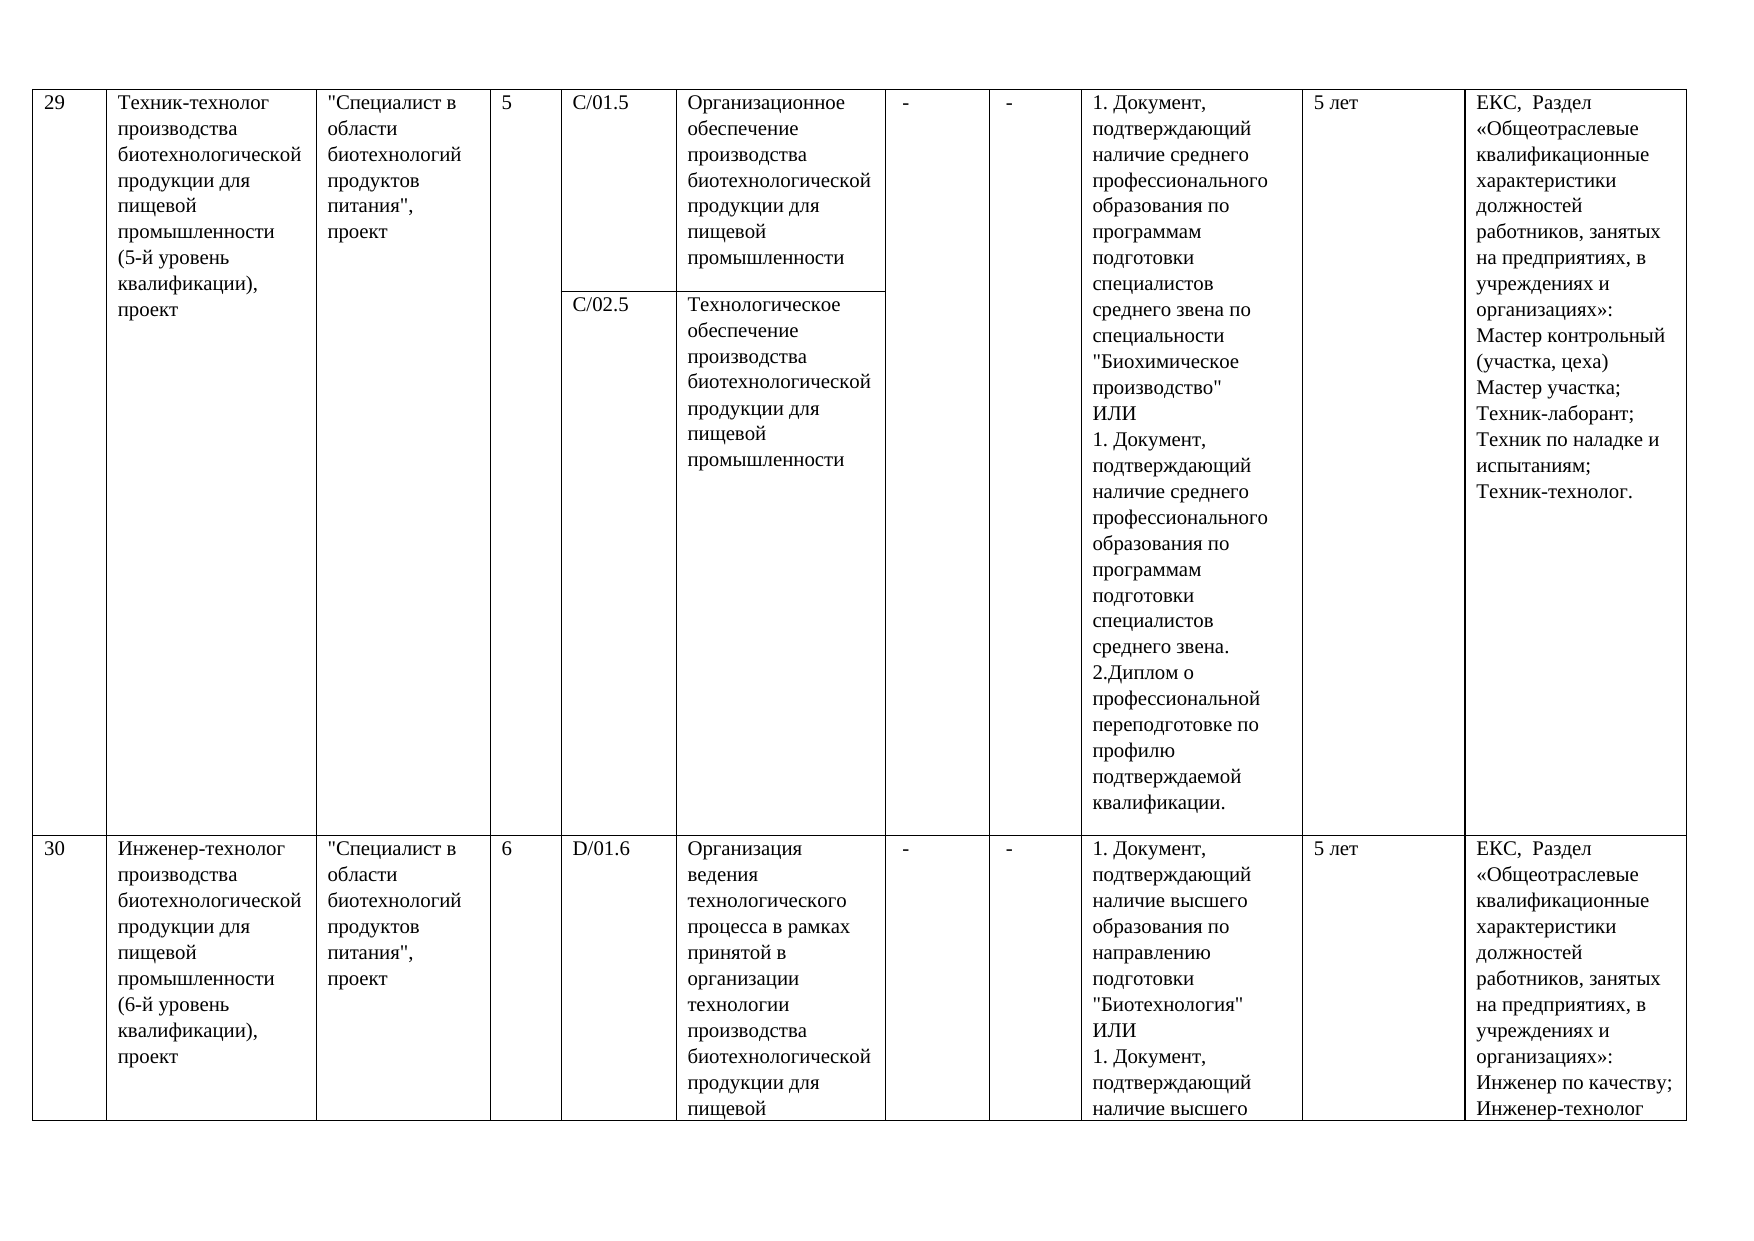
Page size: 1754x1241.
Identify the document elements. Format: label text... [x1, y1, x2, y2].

table_cell C/02.5 [562, 292, 676, 835]
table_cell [1082, 836, 1302, 1120]
table_cell 1. Документ, подтверждающий наличие среднего профессионального образования по программам подготовки специалистов среднего звена по специальности "Биохимическое производство" ИЛИ 1. Документ, подтверждающий наличие среднего профессионального образования по программам подготовки специалистов среднего звена. 2.Диплом о профессиональной переподготовке по профилю подтверждаемой квалификации. [1082, 90, 1302, 835]
table_cell 5 лет [1303, 90, 1464, 835]
table_cell Технологическое обеспечение производства биотехнологической продукции для пищевой промышленности [677, 292, 885, 835]
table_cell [107, 836, 316, 1120]
table_cell - [990, 90, 1081, 835]
table_cell 30 [33, 836, 106, 1120]
table_cell 29 [33, 90, 106, 835]
table_cell - [990, 836, 1081, 1120]
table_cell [317, 836, 490, 1120]
table_cell Техник-технолог производства биотехнологической продукции для пищевой промышленности (5-й уровень квалификации), проект [107, 90, 316, 835]
table_cell D/01.6 [562, 836, 676, 1120]
table_cell - [886, 836, 989, 1120]
table_cell Организационное обеспечение производства биотехнологической продукции для пищевой промышленности [677, 90, 885, 291]
table_cell 6 [491, 836, 561, 1120]
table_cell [1466, 836, 1686, 1120]
table_cell - [886, 90, 989, 835]
table_cell C/01.5 [562, 90, 676, 291]
table_cell ЕКС, Раздел «Общеотраслевые квалификационные характеристики должностей работников, занятых на предприятиях, в учреждениях и организациях»: Мастер контрольный (участка, цеха) Мастер участка; Техник-лаборант; Техник по наладке и испытаниям; Техник-технолог. [1466, 90, 1686, 835]
table_cell 5 [491, 90, 561, 835]
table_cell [677, 836, 885, 1120]
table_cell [317, 90, 490, 835]
table_cell 5 лет [1303, 836, 1464, 1120]
